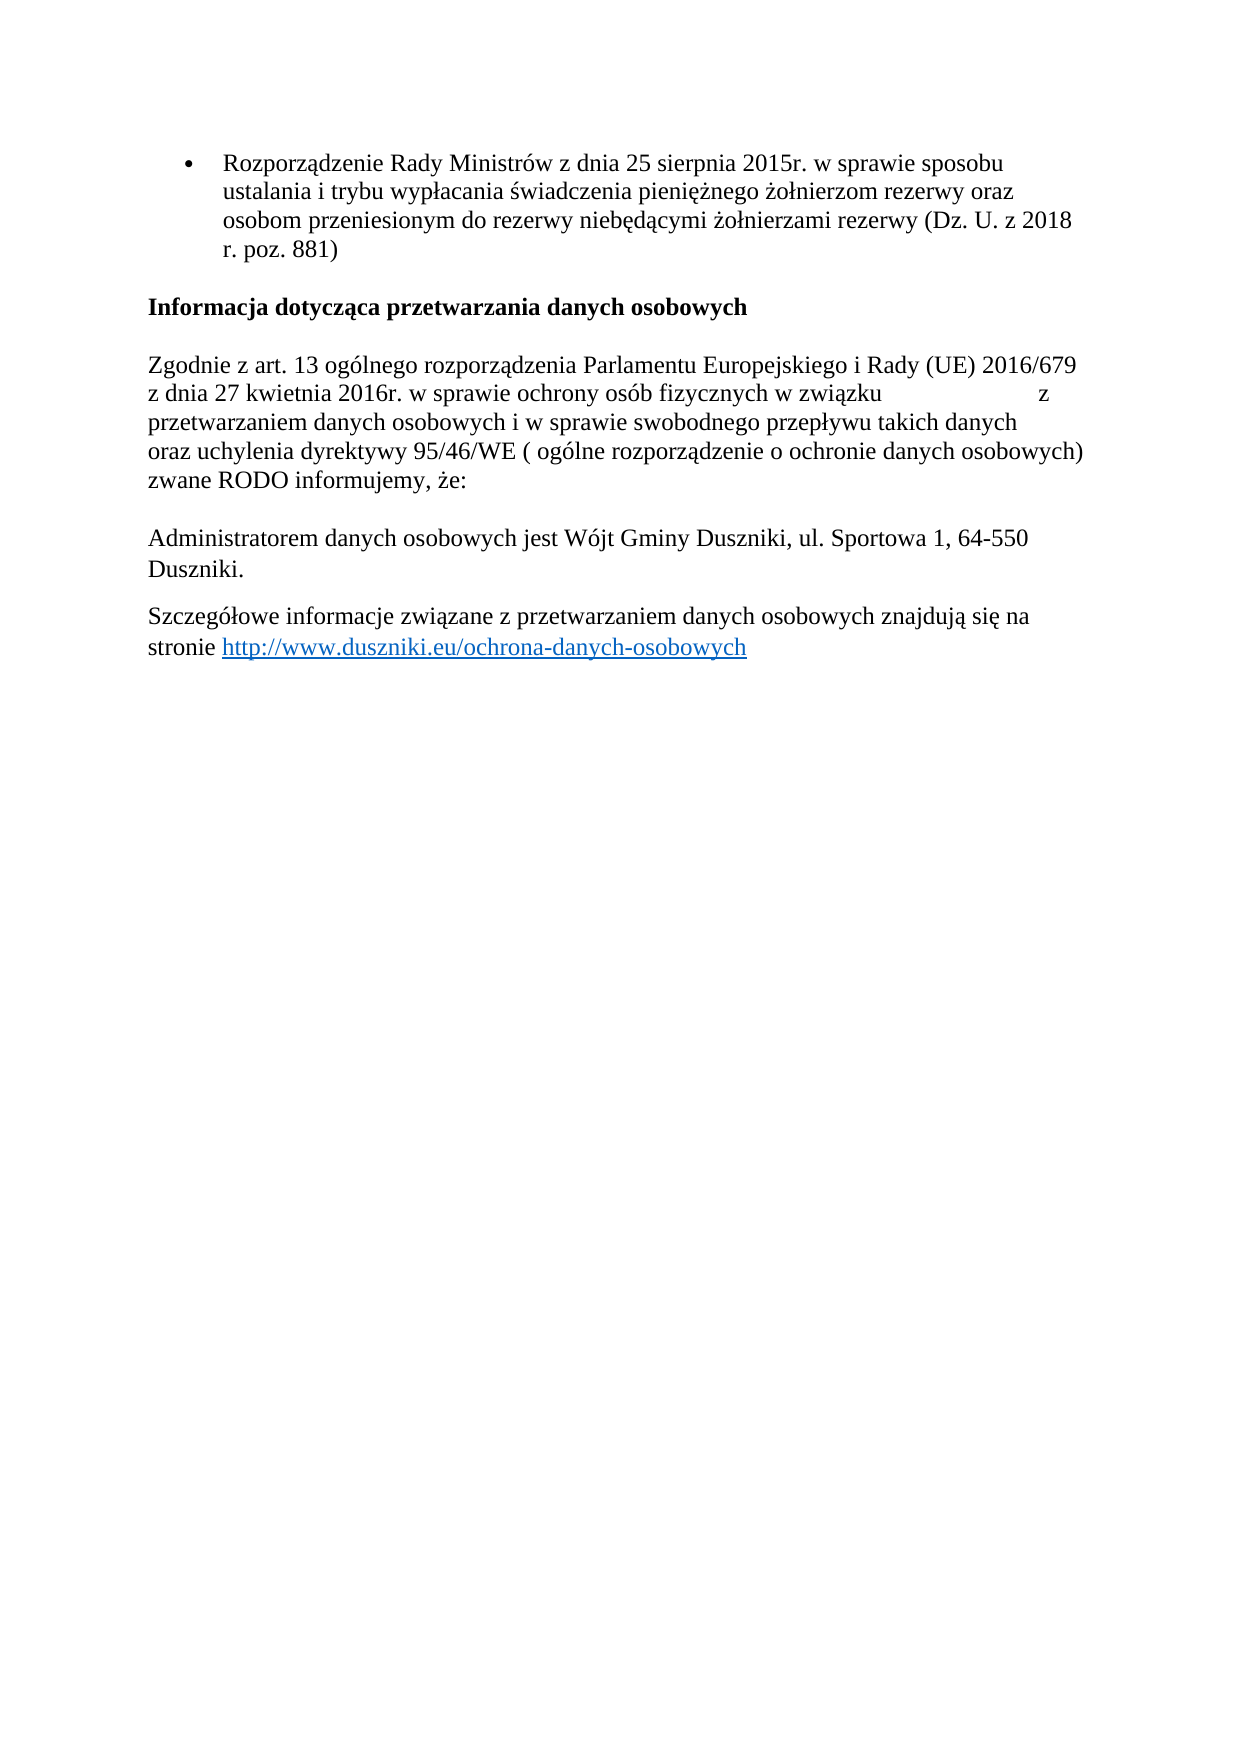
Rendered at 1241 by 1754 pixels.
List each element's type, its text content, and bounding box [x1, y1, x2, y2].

list Rozporządzenie Rady Ministrów z dnia 25 sierpnia 2015r. w sprawie sposobu ustalania i trybu wypłacania świadczenia pieniężnego żołnierzom rezerwy oraz osobom przeniesionym do rezerwy niebędącymi żołnierzami rezerwy (Dz. U. z 2018 r. poz. 881) [185, 148, 1093, 263]
text Szczegółowe informacje związane z przetwarzaniem danych osobowych znajdują się na stronie http://www.duszniki.eu/ochrona-danych-osobowych [148, 601, 1093, 661]
text Informacja dotycząca przetwarzania danych osobowych [148, 292, 1093, 321]
text Administratorem danych osobowych jest Wójt Gminy Duszniki, ul. Sportowa 1, 64-550 Duszniki. [148, 523, 1093, 582]
text Zgodnie z art. 13 ogólnego rozporządzenia Parlamentu Europejskiego i Rady (UE) 2016/679 z dnia 27 kwietnia 2016r. w sprawie ochrony osób fizycznych w związku z przetwarzaniem danych osobowych i w sprawie swobodnego przepływu takich danych oraz uchylenia dyrektywy 95/46/WE ( ogólne rozporządzenie o ochronie danych osobowych) zwane RODO informujemy, że: [148, 350, 1093, 493]
